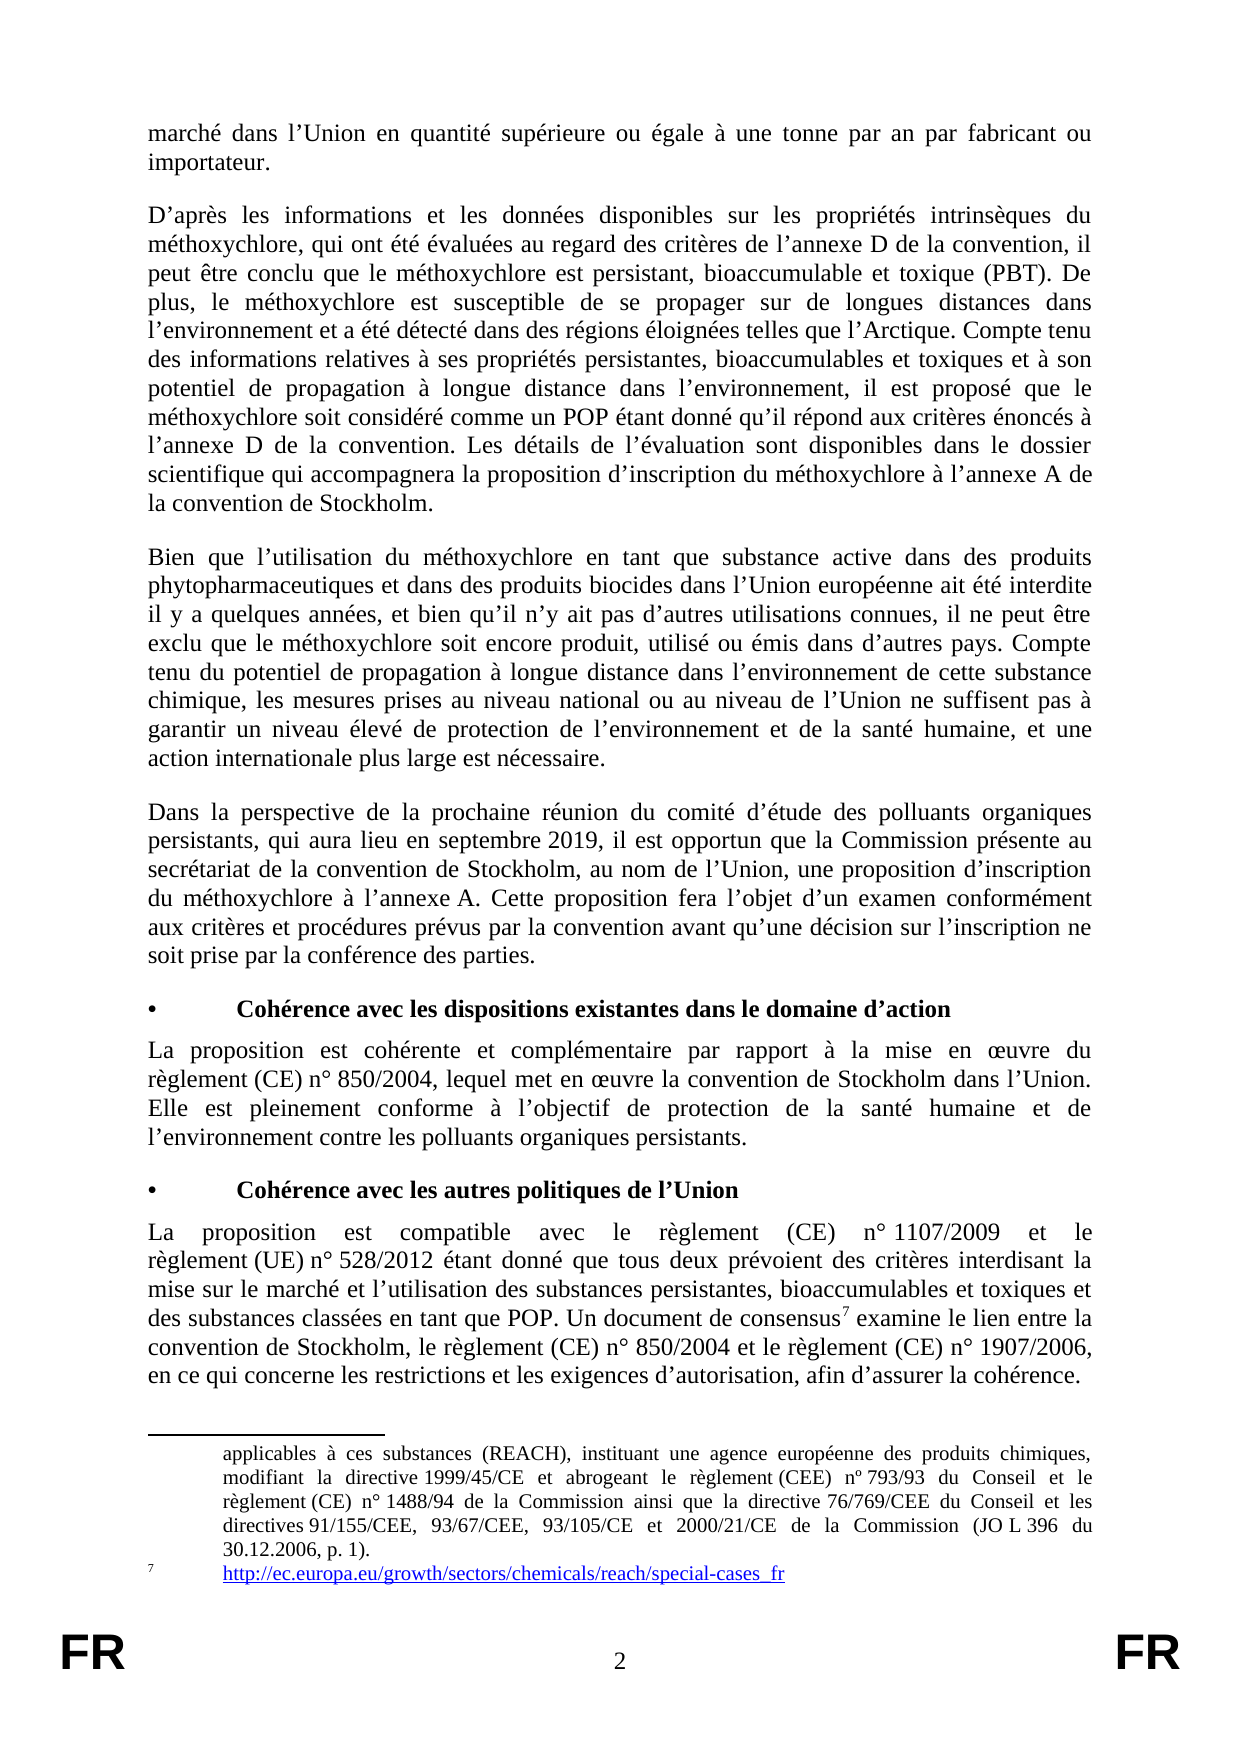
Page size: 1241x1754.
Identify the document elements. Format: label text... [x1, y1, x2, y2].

subtitle • Cohérence avec les autres politiques de l’Union [148, 1176, 1093, 1204]
text La proposition est compatible avec le règlement (CE) n° 1107/2009 et le règlement (UE) n° 528/2012 étant donné que tous deux prévoient des critères interdisant la mise sur le marché et l’utilisation des substances persistantes, bioaccumulables et toxiques et des substances classées en tant que POP. Un document de consensus examine le lien entre la convention de Stockholm, le règlement (CE) n° 850/2004 et le règlement (CE) n° 1907/2006, en ce qui concerne les restrictions et les exigences d’autorisation, afin d’assurer la cohérence. [148, 1217, 1093, 1389]
text Dans la perspective de la prochaine réunion du comité d’étude des polluants organiques persistants, qui aura lieu en septembre 2019, il est opportun que la Commission présente au secrétariat de la convention de Stockholm, au nom de l’Union, une proposition d’inscription du méthoxychlore à l’annexe A. Cette proposition fera l’objet d’un examen conformément aux critères et procédures prévus par la convention avant qu’une décision sur l’inscription ne soit prise par la conférence des parties. [148, 797, 1093, 969]
text Bien que l’utilisation du méthoxychlore en tant que substance active dans des produits phytopharmaceutiques et dans des produits biocides dans l’Union européenne ait été interdite il y a quelques années, et bien qu’il n’y ait pas d’autres utilisations connues, il ne peut être exclu que le méthoxychlore soit encore produit, utilisé ou émis dans d’autres pays. Compte tenu du potentiel de propagation à longue distance dans l’environnement de cette substance chimique, les mesures prises au niveau national ou au niveau de l’Union ne suffisent pas à garantir un niveau élevé de protection de l’environnement et de la santé humaine, et une action internationale plus large est nécessaire. [148, 542, 1093, 772]
subtitle • Cohérence avec les dispositions existantes dans le domaine d’action [148, 994, 1093, 1023]
text L’utilisation du méthoxychlore en tant que substance active dans des produits phytopharmaceutiques et dans des produits biocides dans l’Union européenne est interdite en vertu respectivement du règlement (CE) n° 1107/2009 du Parlement européen et du Conseil et du règlement (UE) n° 528/2012 du Parlement européen et du Conseil. En outre, le méthoxychlore n’étant pas enregistré conformément au règlement (CE) n° 1907/2006 du Parlement européen et du Conseil, il n’est pas autorisé de le fabriquer ni de le mettre sur le marché dans l’Union en quantité supérieure ou égale à une tonne par an par fabricant ou importateur. [148, 118, 1093, 176]
text La proposition est cohérente et complémentaire par rapport à la mise en œuvre du règlement (CE) n° 850/2004, lequel met en œuvre la convention de Stockholm dans l’Union. Elle est pleinement conforme à l’objectif de protection de la santé humaine et de l’environnement contre les polluants organiques persistants. [148, 1036, 1093, 1151]
text D’après les informations et les données disponibles sur les propriétés intrinsèques du méthoxychlore, qui ont été évaluées au regard des critères de l’annexe D de la convention, il peut être conclu que le méthoxychlore est persistant, bioaccumulable et toxique (PBT). De plus, le méthoxychlore est susceptible de se propager sur de longues distances dans l’environnement et a été détecté dans des régions éloignées telles que l’Arctique. Compte tenu des informations relatives à ses propriétés persistantes, bioaccumulables et toxiques et à son potentiel de propagation à longue distance dans l’environnement, il est proposé que le méthoxychlore soit considéré comme un POP étant donné qu’il répond aux critères énoncés à l’annexe D de la convention. Les détails de l’évaluation sont disponibles dans le dossier scientifique qui accompagnera la proposition d’inscription du méthoxychlore à l’annexe A de la convention de Stockholm. [148, 201, 1093, 517]
